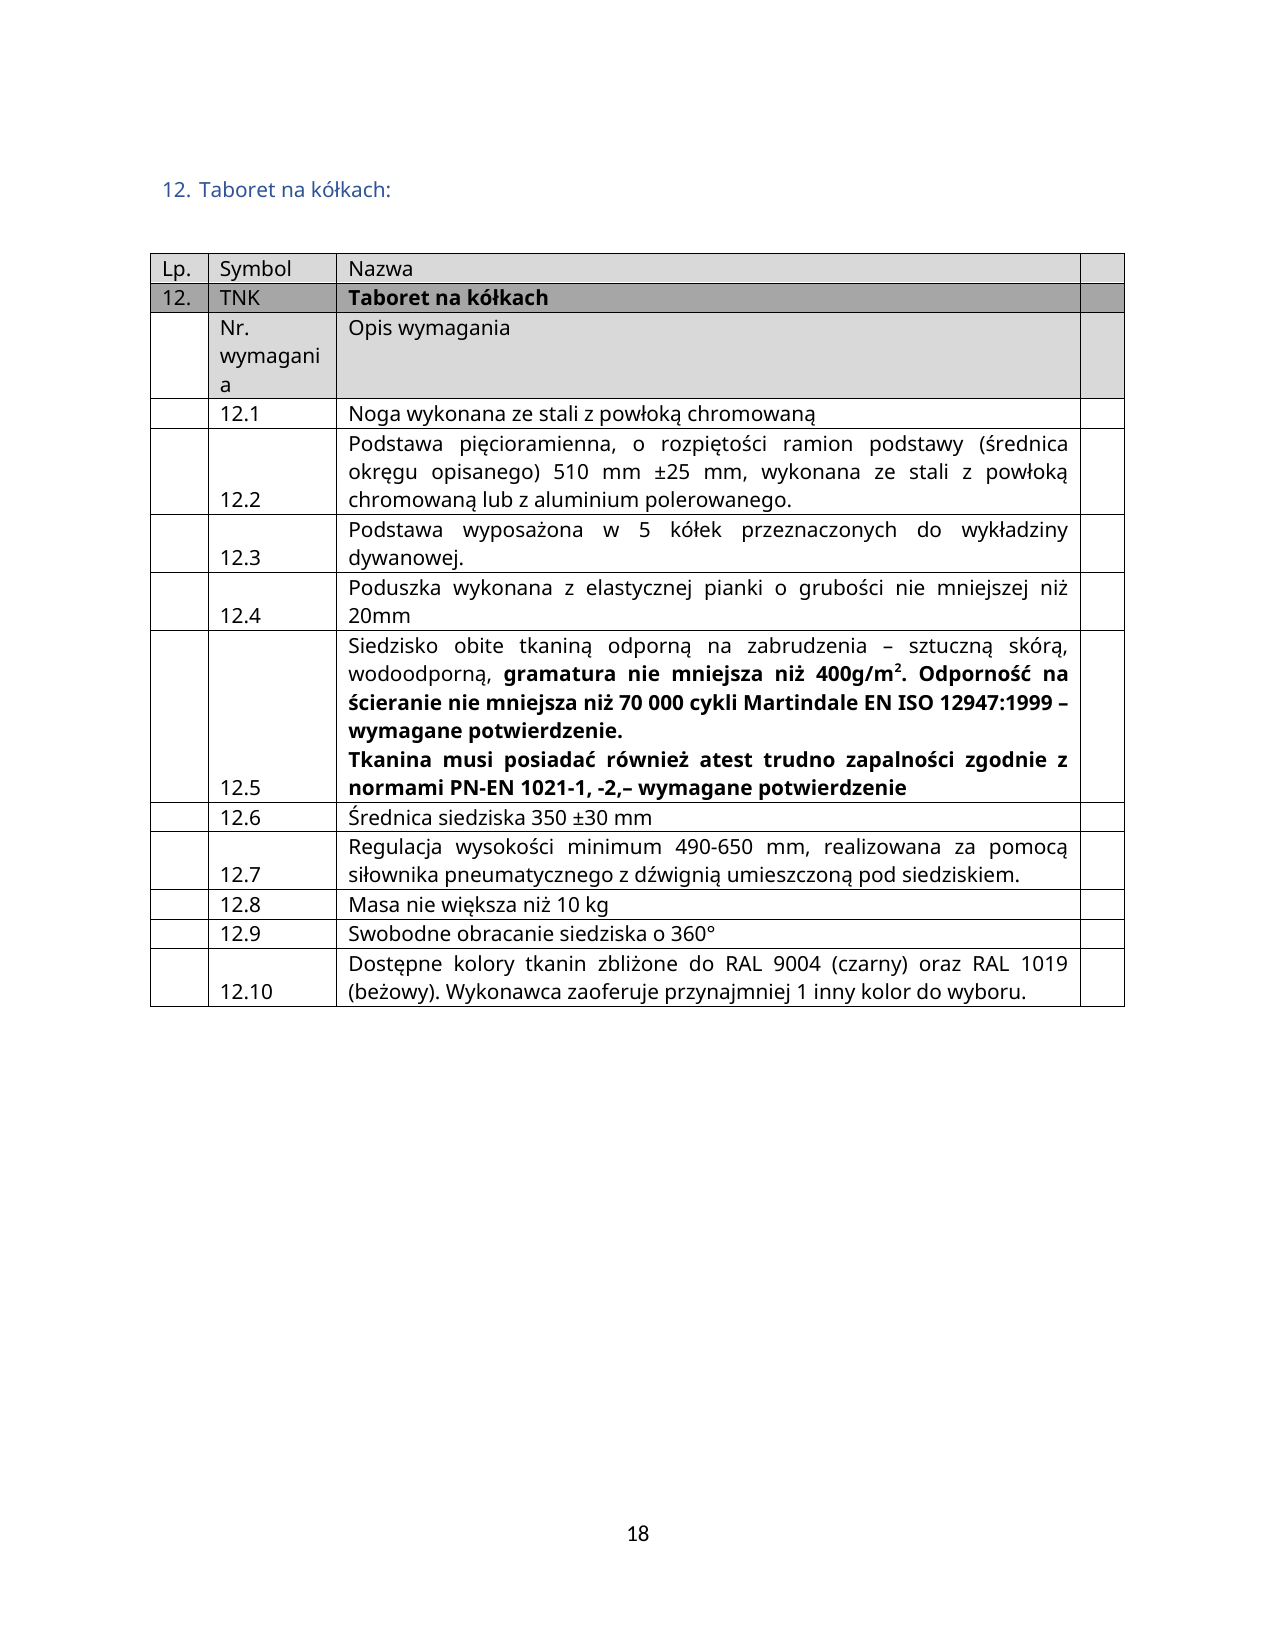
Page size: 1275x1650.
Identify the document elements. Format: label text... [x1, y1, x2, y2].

table_cell 12.4 [209, 573, 336, 630]
table_cell Regulacja wysokości minimum 490-650 mm, realizowana za pomocą siłownika pneumatycznego z dźwignią umieszczoną pod siedziskiem. [337, 832, 1080, 889]
table_cell [151, 399, 208, 428]
table_cell Nr. wymagania [209, 313, 336, 398]
table_cell [1081, 920, 1124, 948]
table_cell [1081, 399, 1124, 428]
subtitle Taboret na kółkach: [162, 175, 1125, 203]
table_cell 12.1 [209, 399, 336, 428]
table_cell TNK [209, 284, 336, 312]
table_cell [1081, 949, 1124, 1006]
table_cell Masa nie większa niż 10 kg [337, 890, 1080, 918]
table_cell Noga wykonana ze stali z powłoką chromowaną [337, 399, 1080, 428]
table_cell 12.10 [209, 949, 336, 1006]
table_cell 12.5 [209, 631, 336, 802]
table_cell Taboret na kółkach [337, 284, 1080, 312]
table_cell [1081, 515, 1124, 572]
table_cell [1081, 631, 1124, 802]
table_cell [151, 890, 208, 918]
table_cell [1081, 890, 1124, 918]
table_cell 12.9 [209, 920, 336, 948]
table_cell [1081, 573, 1124, 630]
table_cell Opis wymagania [337, 313, 1080, 398]
table_cell [1081, 313, 1124, 398]
table_cell Poduszka wykonana z elastycznej pianki o grubości nie mniejszej niż 20mm [337, 573, 1080, 630]
table_cell 12.7 [209, 832, 336, 889]
table_cell [151, 515, 208, 572]
table_cell [151, 631, 208, 802]
table_cell [151, 429, 208, 514]
table_header [1081, 254, 1124, 282]
table_cell [1081, 832, 1124, 889]
table_cell Swobodne obracanie siedziska o 360° [337, 920, 1080, 948]
table_header Symbol [209, 254, 336, 282]
table_cell [151, 803, 208, 831]
table_cell 12.8 [209, 890, 336, 918]
table_cell [1081, 803, 1124, 831]
table_cell [151, 832, 208, 889]
table_header Lp. [151, 254, 208, 282]
table_cell 12.2 [209, 429, 336, 514]
table_cell 12. [151, 284, 208, 312]
table_cell 12.6 [209, 803, 336, 831]
table_cell Siedzisko obite tkaniną odporną na zabrudzenia – sztuczną skórą, wodoodporną, gramatura nie mniejsza niż 400g/m2. Odporność na ścieranie nie mniejsza niż 70 000 cykli Martindale EN ISO 12947:1999 – wymagane potwierdzenie. Tkanina musi posiadać również atest trudno zapalności zgodnie z normami PN-EN 1021-1, -2,– wymagane potwierdzenie [337, 631, 1080, 802]
table_cell [151, 313, 208, 398]
table_cell 12.3 [209, 515, 336, 572]
table_cell [151, 573, 208, 630]
table_header Nazwa [337, 254, 1080, 282]
table_cell Podstawa wyposażona w 5 kółek przeznaczonych do wykładziny dywanowej. [337, 515, 1080, 572]
table_cell [1081, 284, 1124, 312]
table_cell Dostępne kolory tkanin zbliżone do RAL 9004 (czarny) oraz RAL 1019 (beżowy). Wykonawca zaoferuje przynajmniej 1 inny kolor do wyboru. [337, 949, 1080, 1006]
table_cell Podstawa pięcioramienna, o rozpiętości ramion podstawy (średnica okręgu opisanego) 510 mm ±25 mm, wykonana ze stali z powłoką chromowaną lub z aluminium polerowanego. [337, 429, 1080, 514]
table_cell [151, 920, 208, 948]
table_cell Średnica siedziska 350 ±30 mm [337, 803, 1080, 831]
table_cell [151, 949, 208, 1006]
table_cell [1081, 429, 1124, 514]
